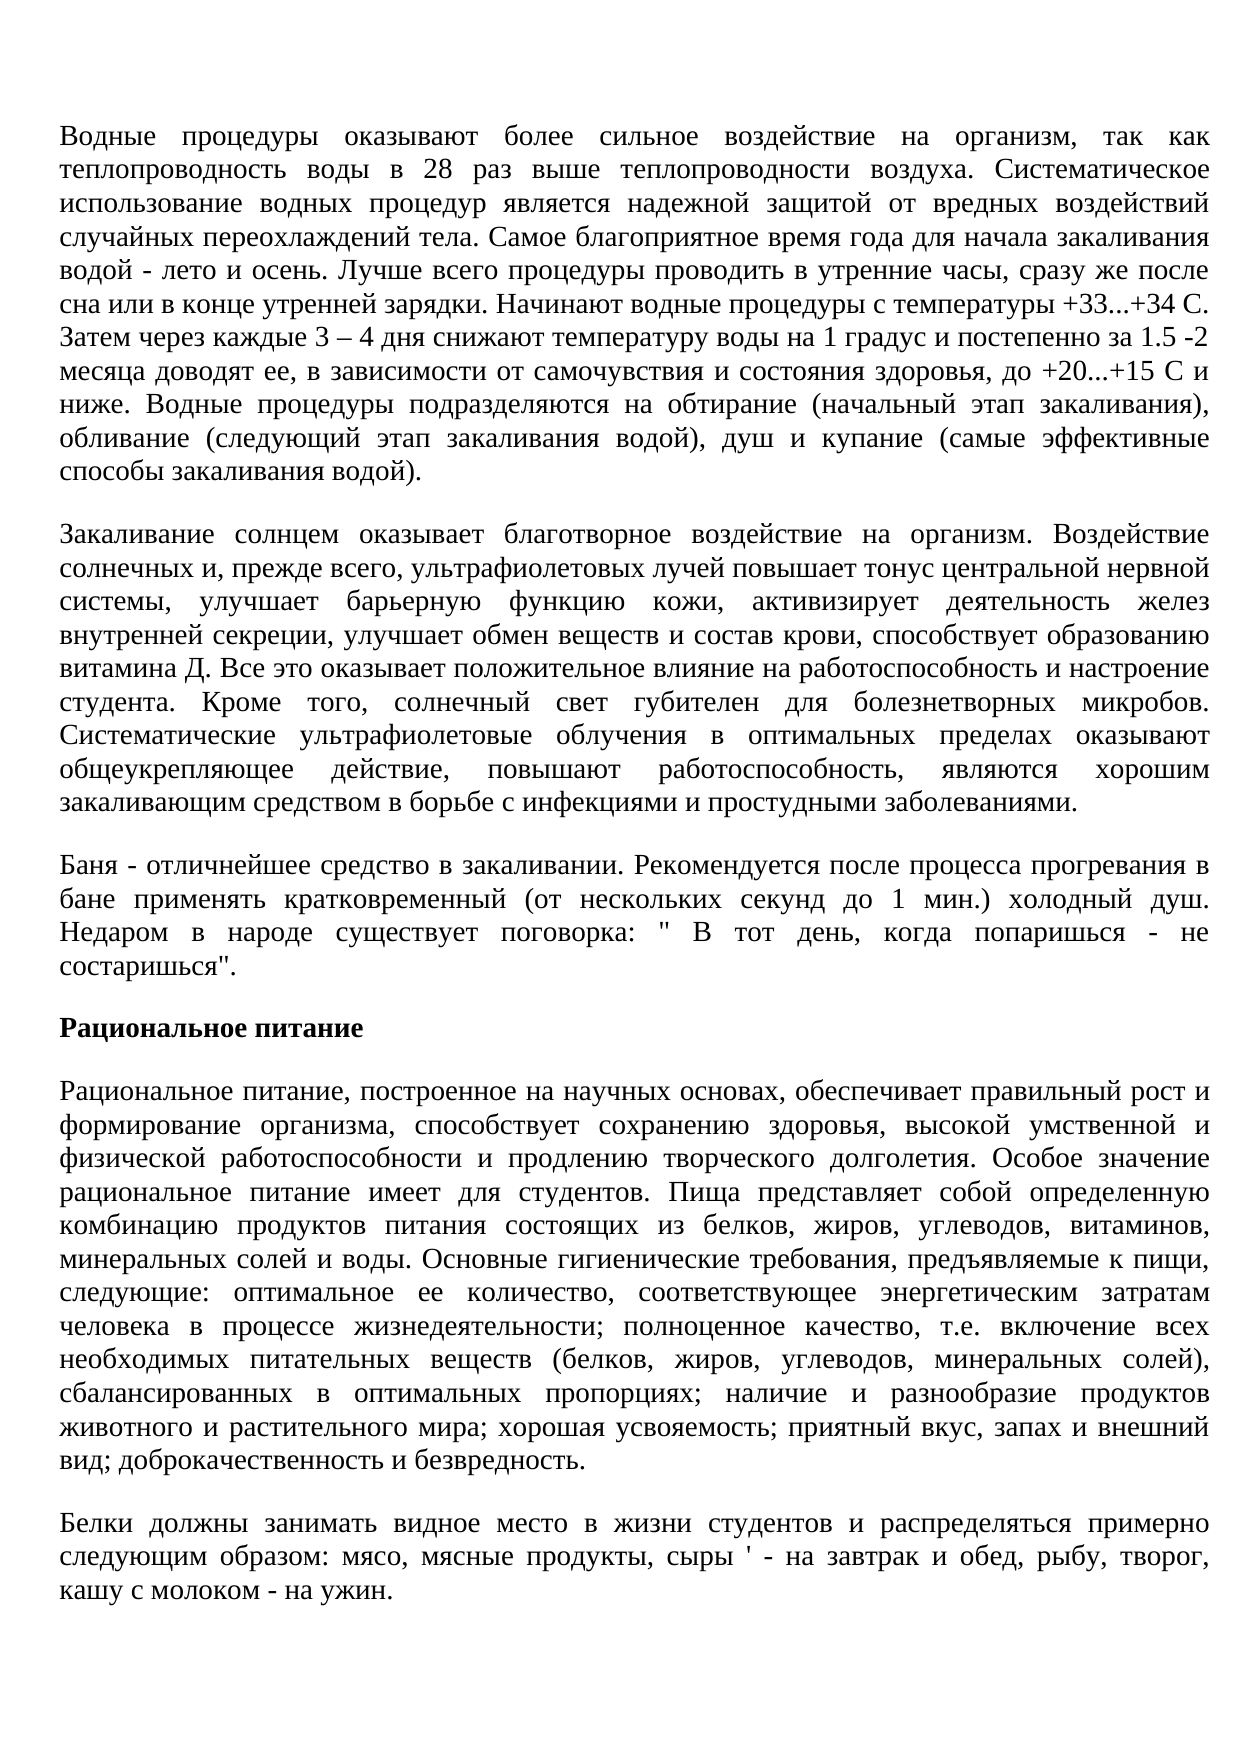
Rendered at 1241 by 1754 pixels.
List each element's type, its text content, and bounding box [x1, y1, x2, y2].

text Закаливание солнцем оказывает благотворное воздействие на организм. Воздействие солнечных и, прежде всего, ультрафиолетовых лучей повышает тонус центральной нервной системы, улучшает барьерную функцию кожи, активизирует деятельность желез внутренней секреции, улучшает обмен веществ и состав крови, способствует образованию витамина Д. Все это оказывает положительное влияние на работоспособность и настроение студента. Кроме того, солнечный свет губителен для болезнетворных микробов. Систематические ультрафиолетовые облучения в оптимальных пределах оказывают общеукрепляющее действие, повышают работоспособность, являются хорошим закаливающим средством в борьбе с инфекциями и простудными заболеваниями. [59, 516, 1211, 818]
text Рациональное питание [59, 1011, 1211, 1044]
text Рациональное питание, построенное на научных основах, обеспечивает правильный рост и формирование организма, способствует сохранению здоровья, высокой умственной и физической работоспособности и продлению творческого долголетия. Особое значение рациональное питание имеет для студентов. Пища представляет собой определенную комбинацию продуктов питания состоящих из белков, жиров, углеводов, витаминов, минеральных солей и воды. Основные гигиенические требования, предъявляемые к пищи, следующие: оптимальное ее количество, соответствующее энергетическим затратам человека в процессе жизнедеятельности; полноценное качество, т.е. включение всех необходимых питательных веществ (белков, жиров, углеводов, минеральных солей), сбалансированных в оптимальных пропорциях; наличие и разнообразие продуктов животного и растительного мира; хорошая усвояемость; приятный вкус, запах и внешний вид; доброкачественность и безвредность. [59, 1073, 1211, 1476]
text Водные процедуры оказывают более сильное воздействие на организм, так как теплопроводность воды в 28 раз выше теплопроводности воздуха. Систематическое использование водных процедур является надежной защитой от вредных воздействий случайных переохлаждений тела. Самое благоприятное время года для начала закаливания водой - лето и осень. Лучше всего процедуры проводить в утренние часы, сразу же после сна или в конце утренней зарядки. Начинают водные процедуры с температуры +33...+34 С. Затем через каждые 3 – 4 дня снижают температуру воды на 1 градус и постепенно за 1.5 -2 месяца доводят ее, в зависимости от самочувствия и состояния здоровья, до +20...+15 С и ниже. Водные процедуры подразделяются на обтирание (начальный этап закаливания), обливание (следующий этап закаливания водой), душ и купание (самые эффективные способы закаливания водой). [59, 118, 1211, 487]
text Баня - отличнейшее средство в закаливании. Рекомендуется после процесса прогревания в бане применять кратковременный (от нескольких секунд до 1 мин.) холодный душ. Недаром в народе существует поговорка: " В тот день, когда попаришься - не состаришься". [59, 847, 1211, 981]
text Белки должны занимать видное место в жизни студентов и распределяться примерно следующим образом: мясо, мясные продукты, сыры ' - на завтрак и обед, рыбу, творог, кашу с молоком - на ужин. [59, 1505, 1211, 1606]
